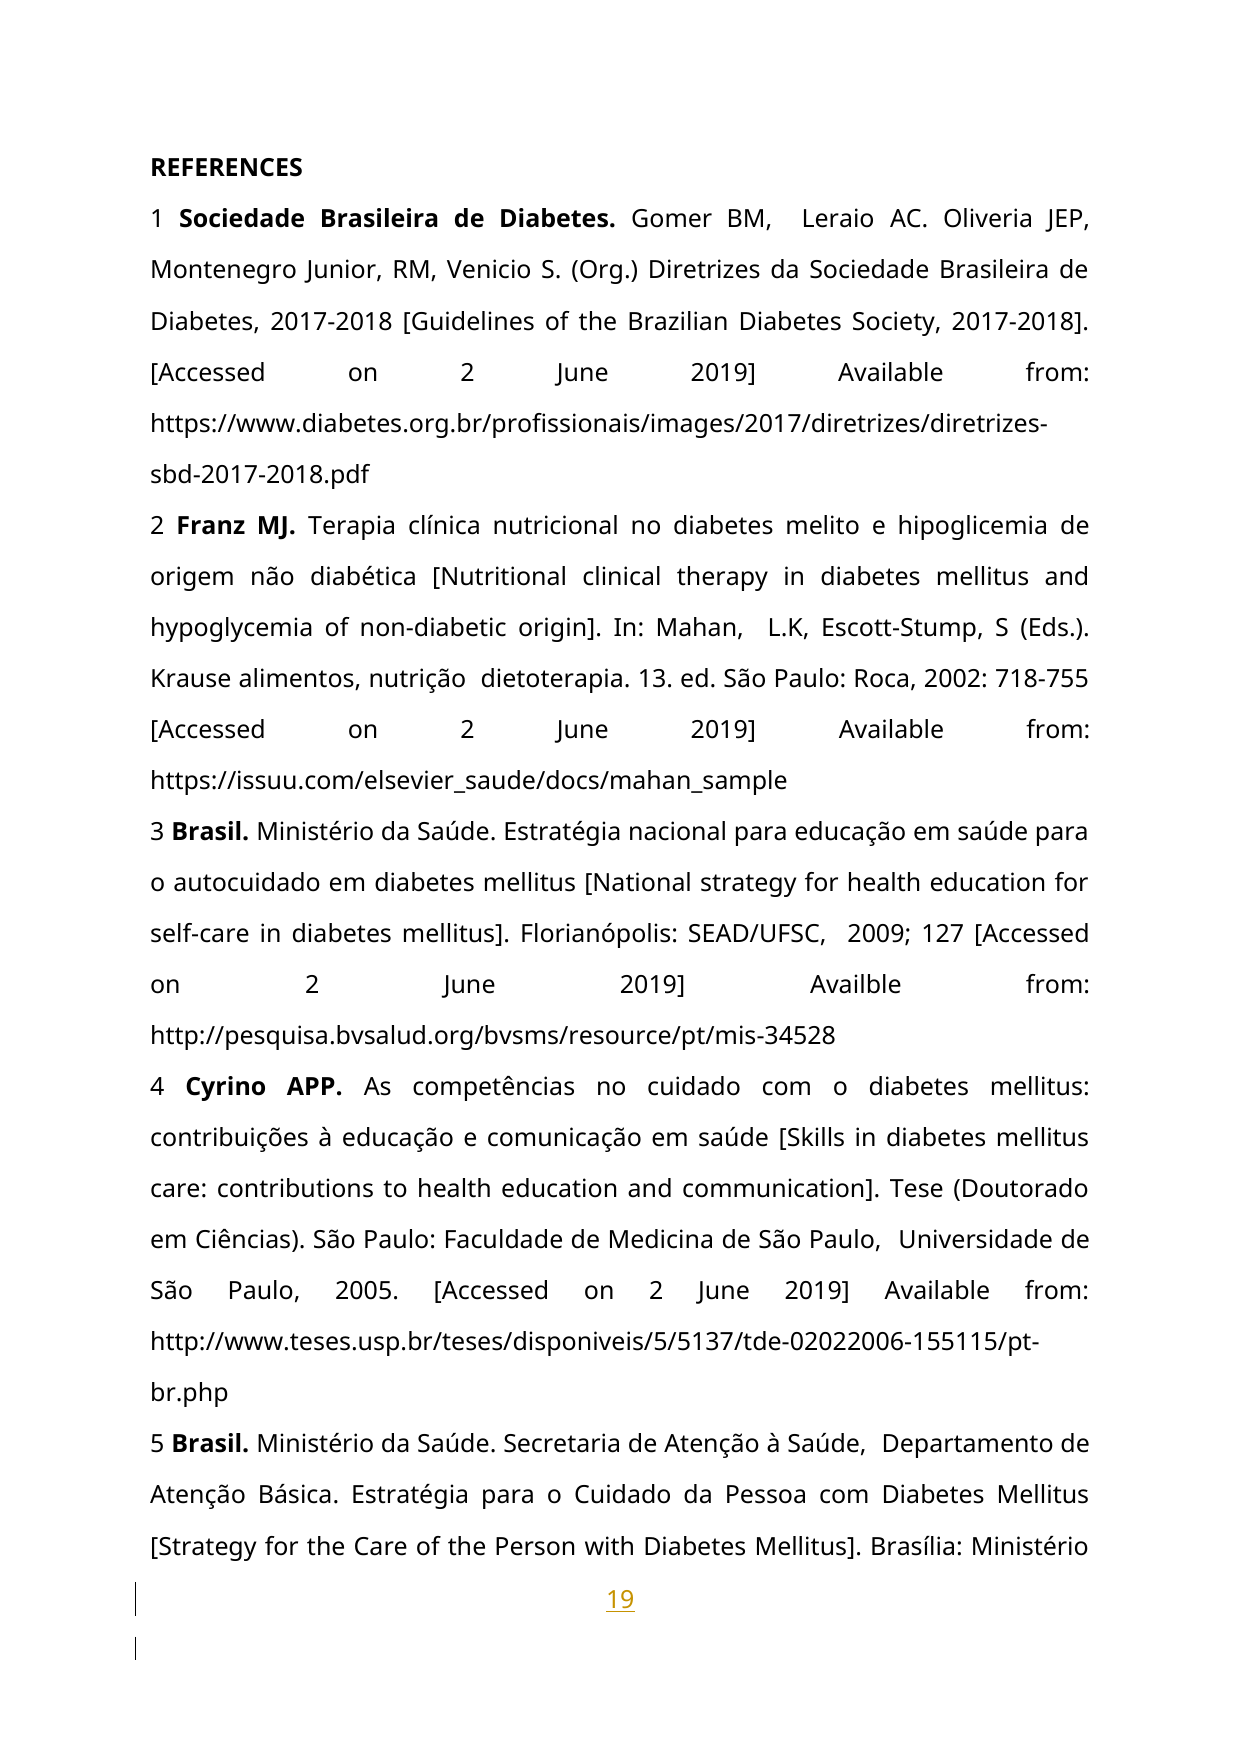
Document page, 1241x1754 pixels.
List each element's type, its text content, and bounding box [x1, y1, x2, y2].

text 4 Cyrino APP. As competências no cuidado com o diabetes mellitus: contribuições à educação e comunicação em saúde [Skills in diabetes mellitus care: contributions to health education and communication]. Tese (Doutorado em Ciências). São Paulo: Faculdade de Medicina de São Paulo, Universidade de São Paulo, 2005. [Accessed on 2 June 2019] Available from: http://www.teses.usp.br/teses/disponiveis/5/5137/tde-02022006-155115/pt-br.php [150, 1069, 1090, 1409]
text REFERENCES [150, 150, 1090, 184]
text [150, 1426, 1090, 1562]
text 2 Franz MJ. Terapia clínica nutricional no diabetes melito e hipoglicemia de origem não diabética [Nutritional clinical therapy in diabetes mellitus and hypoglycemia of non-diabetic origin]. In: Mahan, L.K, Escott-Stump, S (Eds.). Krause alimentos, nutrição dietoterapia. 13. ed. São Paulo: Roca, 2002: 718-755 [Accessed on 2 June 2019] Available from: https://issuu.com/elsevier_saude/docs/mahan_sample [150, 507, 1090, 797]
text 3 Brasil. Ministério da Saúde. Estratégia nacional para educação em saúde para o autocuidado em diabetes mellitus [National strategy for health education for self-care in diabetes mellitus]. Florianópolis: SEAD/UFSC, 2009; 127 [Accessed on 2 June 2019] Availble from: http://pesquisa.bvsalud.org/bvsms/resource/pt/mis-34528 [150, 813, 1090, 1052]
text 1 Sociedade Brasileira de Diabetes. Gomer BM, Leraio AC. Oliveria JEP, Montenegro Junior, RM, Venicio S. (Org.) Diretrizes da Sociedade Brasileira de Diabetes, 2017-2018 [Guidelines of the Brazilian Diabetes Society, 2017-2018]. [Accessed on 2 June 2019] Available from: https://www.diabetes.org.br/profissionais/images/2017/diretrizes/diretrizes-sbd-2017-2018.pdf [150, 201, 1090, 490]
